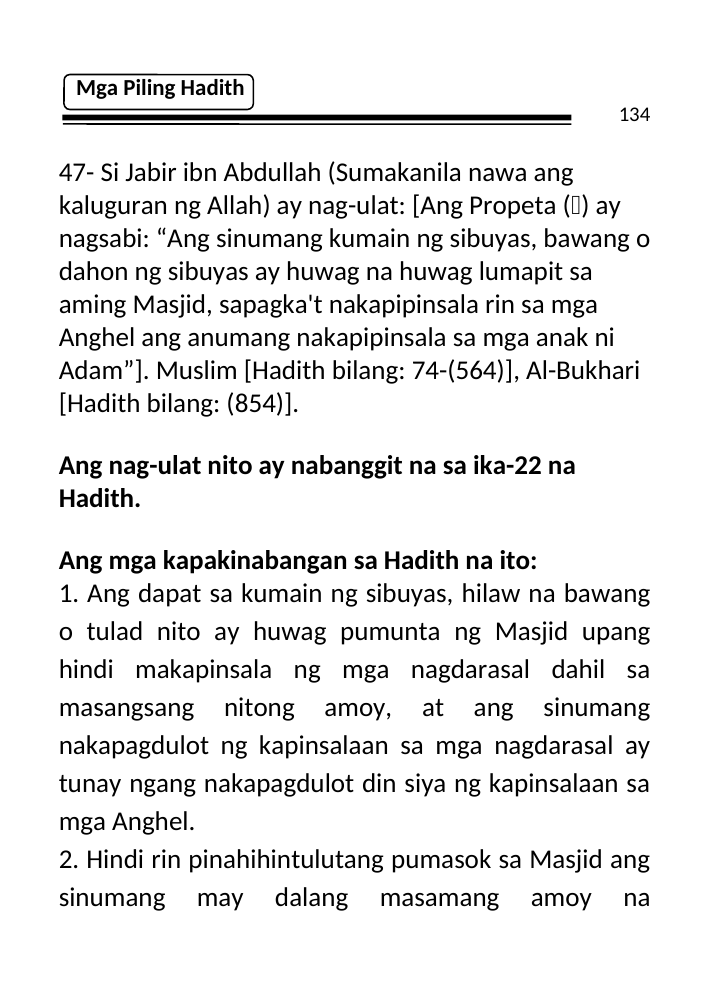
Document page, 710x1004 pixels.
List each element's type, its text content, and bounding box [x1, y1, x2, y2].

text Ang nag-ulat nito ay nabanggit na sa ika-22 na Hadith. [58, 448, 651, 514]
text Ang mga kapakinabangan sa Hadith na ito: [58, 543, 651, 576]
text 1. Ang dapat sa kumain ng sibuyas, hilaw na bawang o tulad nito ay huwag pumunta ng Masjid upang hindi makapinsala ng mga nagdarasal dahil sa masangsang nitong amoy, at ang sinumang nakapagdulot ng kapinsalaan sa mga nagdarasal ay tunay ngang nakapagdulot din siya ng kapinsalaan sa mga Anghel. [58, 576, 651, 837]
text 47- Si Jabir ibn Abdullah (Sumakanila nawa ang kaluguran ng Allah) ay nag-ulat: [Ang Propeta () ay nagsabi: “Ang sinumang kumain ng sibuyas, bawang o dahon ng sibuyas ay huwag na huwag lumapit sa aming Masjid, sapagka't nakapipinsala rin sa mga Anghel ang anumang nakapipinsala sa mga anak ni Adam”]. Muslim [Hadith bilang: 74-(564)], Al-Bukhari [Hadith bilang: (854)]. [58, 155, 651, 419]
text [58, 842, 651, 913]
